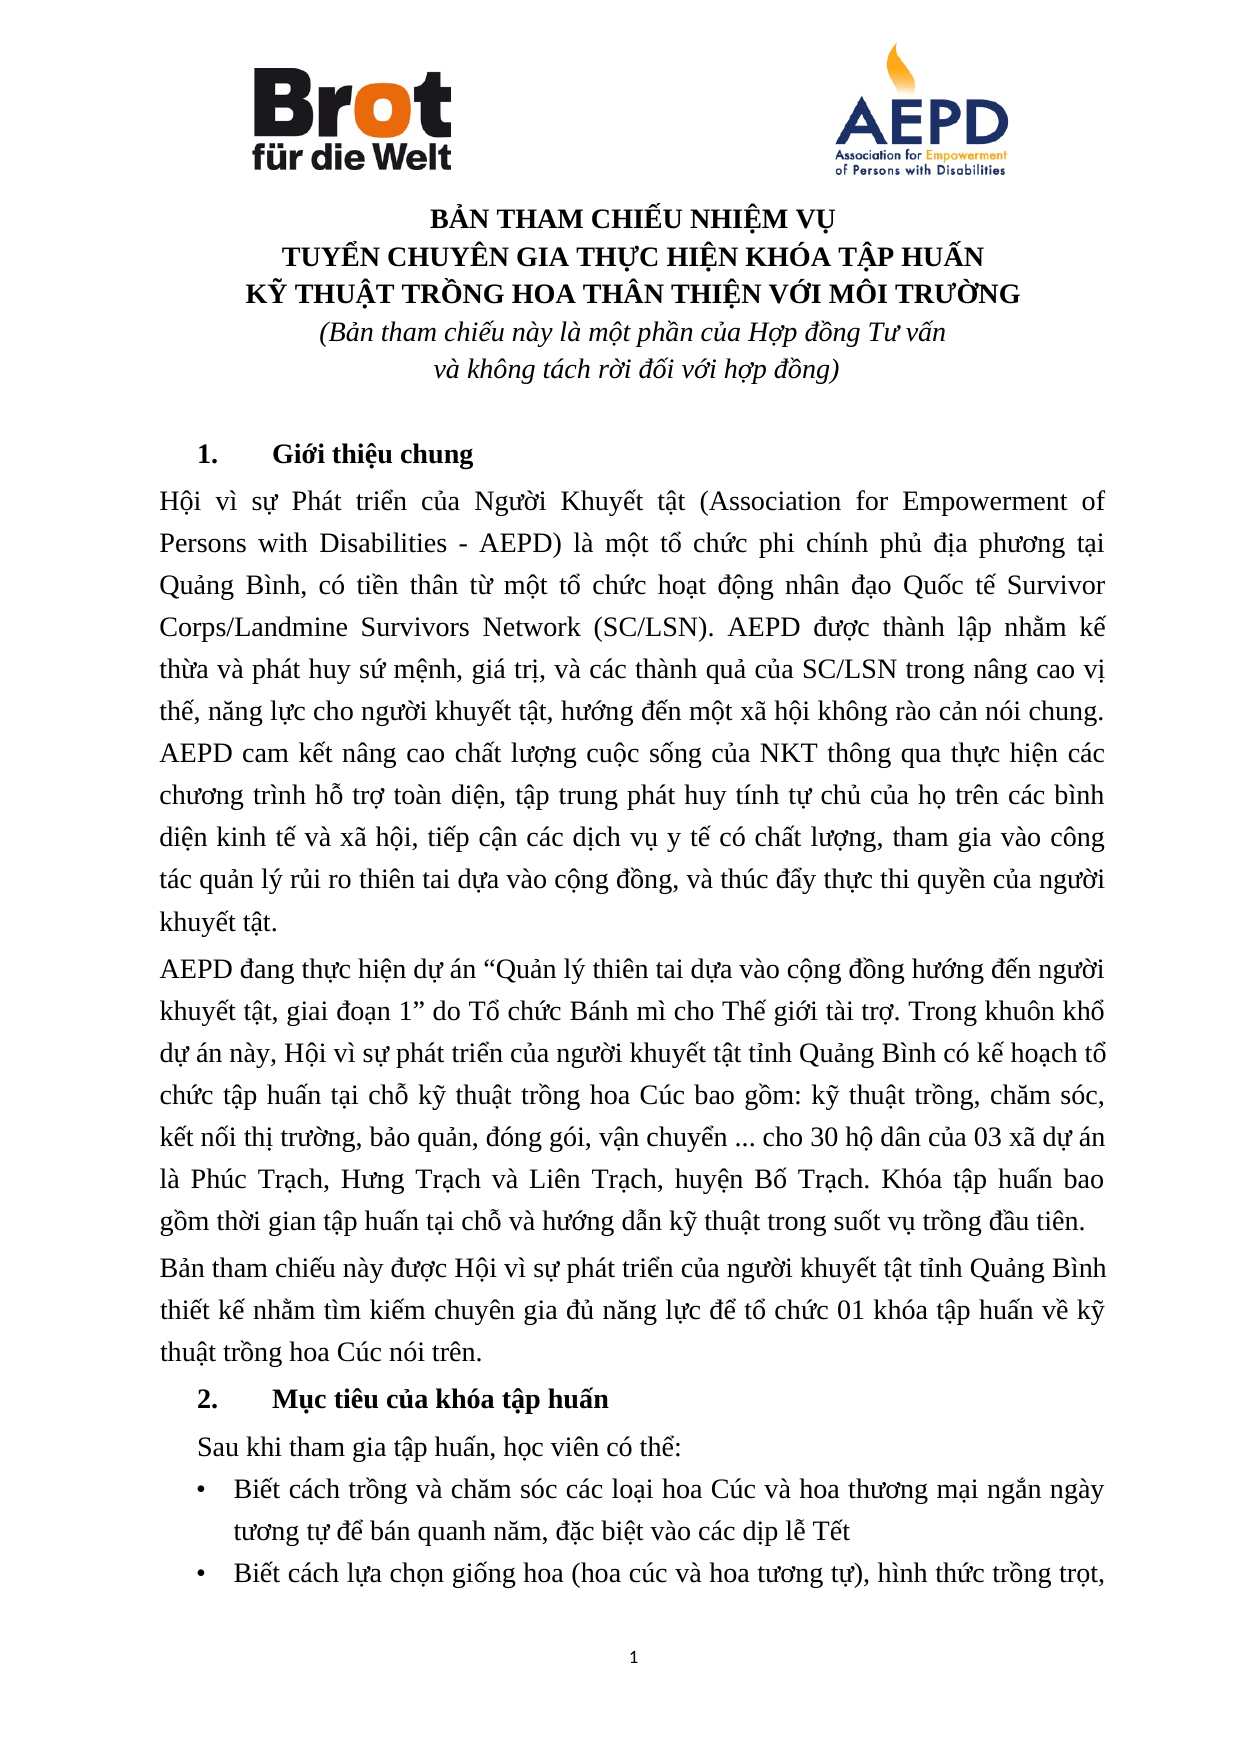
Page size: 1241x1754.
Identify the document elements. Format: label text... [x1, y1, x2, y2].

text TUYỂN CHUYÊN GIA THỰC HIỆN KHÓA TẬP HUẤN [159, 240, 1107, 272]
subtitle Giới thiệu chung [197, 437, 1107, 469]
text KỸ THUẬT TRỒNG HOA THÂN THIỆN VỚI MÔI TRƯỜNG [159, 277, 1107, 310]
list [196, 1556, 1107, 1588]
text AEPD đang thực hiện dự án “Quản lý thiên tai dựa vào cộng đồng hướng đến người khuyết tật, giai đoạn 1” do Tổ chức Bánh mì cho Thế giới tài trợ. Trong khuôn khổ dự án này, Hội vì sự phát triển của người khuyết tật tỉnh Quảng Bình có kế hoạch tổ chức tập huấn tại chỗ kỹ thuật trồng hoa Cúc bao gồm: kỹ thuật trồng, chăm sóc, kết nối thị trường, bảo quản, đóng gói, vận chuyển ... cho 30 hộ dân của 03 xã dự án là Phúc Trạch, Hưng Trạch và Liên Trạch, huyện Bố Trạch. Khóa tập huấn bao gồm thời gian tập huấn tại chỗ và hướng dẫn kỹ thuật trong suốt vụ trồng đầu tiên. [159, 952, 1107, 1237]
list Biết cách trồng và chăm sóc các loại hoa Cúc và hoa thương mại ngắn ngày tương tự để bán quanh năm, đặc biệt vào các dịp lễ Tết [196, 1472, 1107, 1546]
text Hội vì sự Phát triển của Người Khuyết tật (Association for Empowerment of Persons with Disabilities - AEPD) là một tổ chức phi chính phủ địa phương tại Quảng Bình, có tiền thân từ một tổ chức hoạt động nhân đạo Quốc tế Survivor Corps/Landmine Survivors Network (SC/LSN). AEPD được thành lập nhằm kế thừa và phát huy sứ mệnh, giá trị, và các thành quả của SC/LSN trong nâng cao vị thế, năng lực cho người khuyết tật, hướng đến một xã hội không rào cản nói chung. AEPD cam kết nâng cao chất lượng cuộc sống của NKT thông qua thực hiện các chương trình hỗ trợ toàn diện, tập trung phát huy tính tự chủ của họ trên các bình diện kinh tế và xã hội, tiếp cận các dịch vụ y tế có chất lượng, tham gia vào công tác quản lý rủi ro thiên tai dựa vào cộng đồng, và thúc đẩy thực thi quyền của người khuyết tật. [159, 484, 1107, 937]
text và không tách rời đối với hợp đồng) [159, 352, 1107, 384]
text Bản tham chiếu này được Hội vì sự phát triển của người khuyết tật tỉnh Quảng Bình thiết kế nhằm tìm kiếm chuyên gia đủ năng lực để tổ chức 01 khóa tập huấn về kỹ thuật trồng hoa Cúc nói trên. [159, 1251, 1107, 1368]
picture [832, 40, 1009, 177]
text (Bản tham chiếu này là một phần của Hợp đồng Tư vấn [159, 315, 1107, 347]
subtitle Sau khi tham gia tập huấn, học viên có thể: [197, 1429, 1107, 1462]
subtitle Mục tiêu của khóa tập huấn [197, 1382, 1107, 1415]
picture [252, 68, 451, 170]
text BẢN THAM CHIẾU NHIỆM VỤ [159, 203, 1107, 235]
